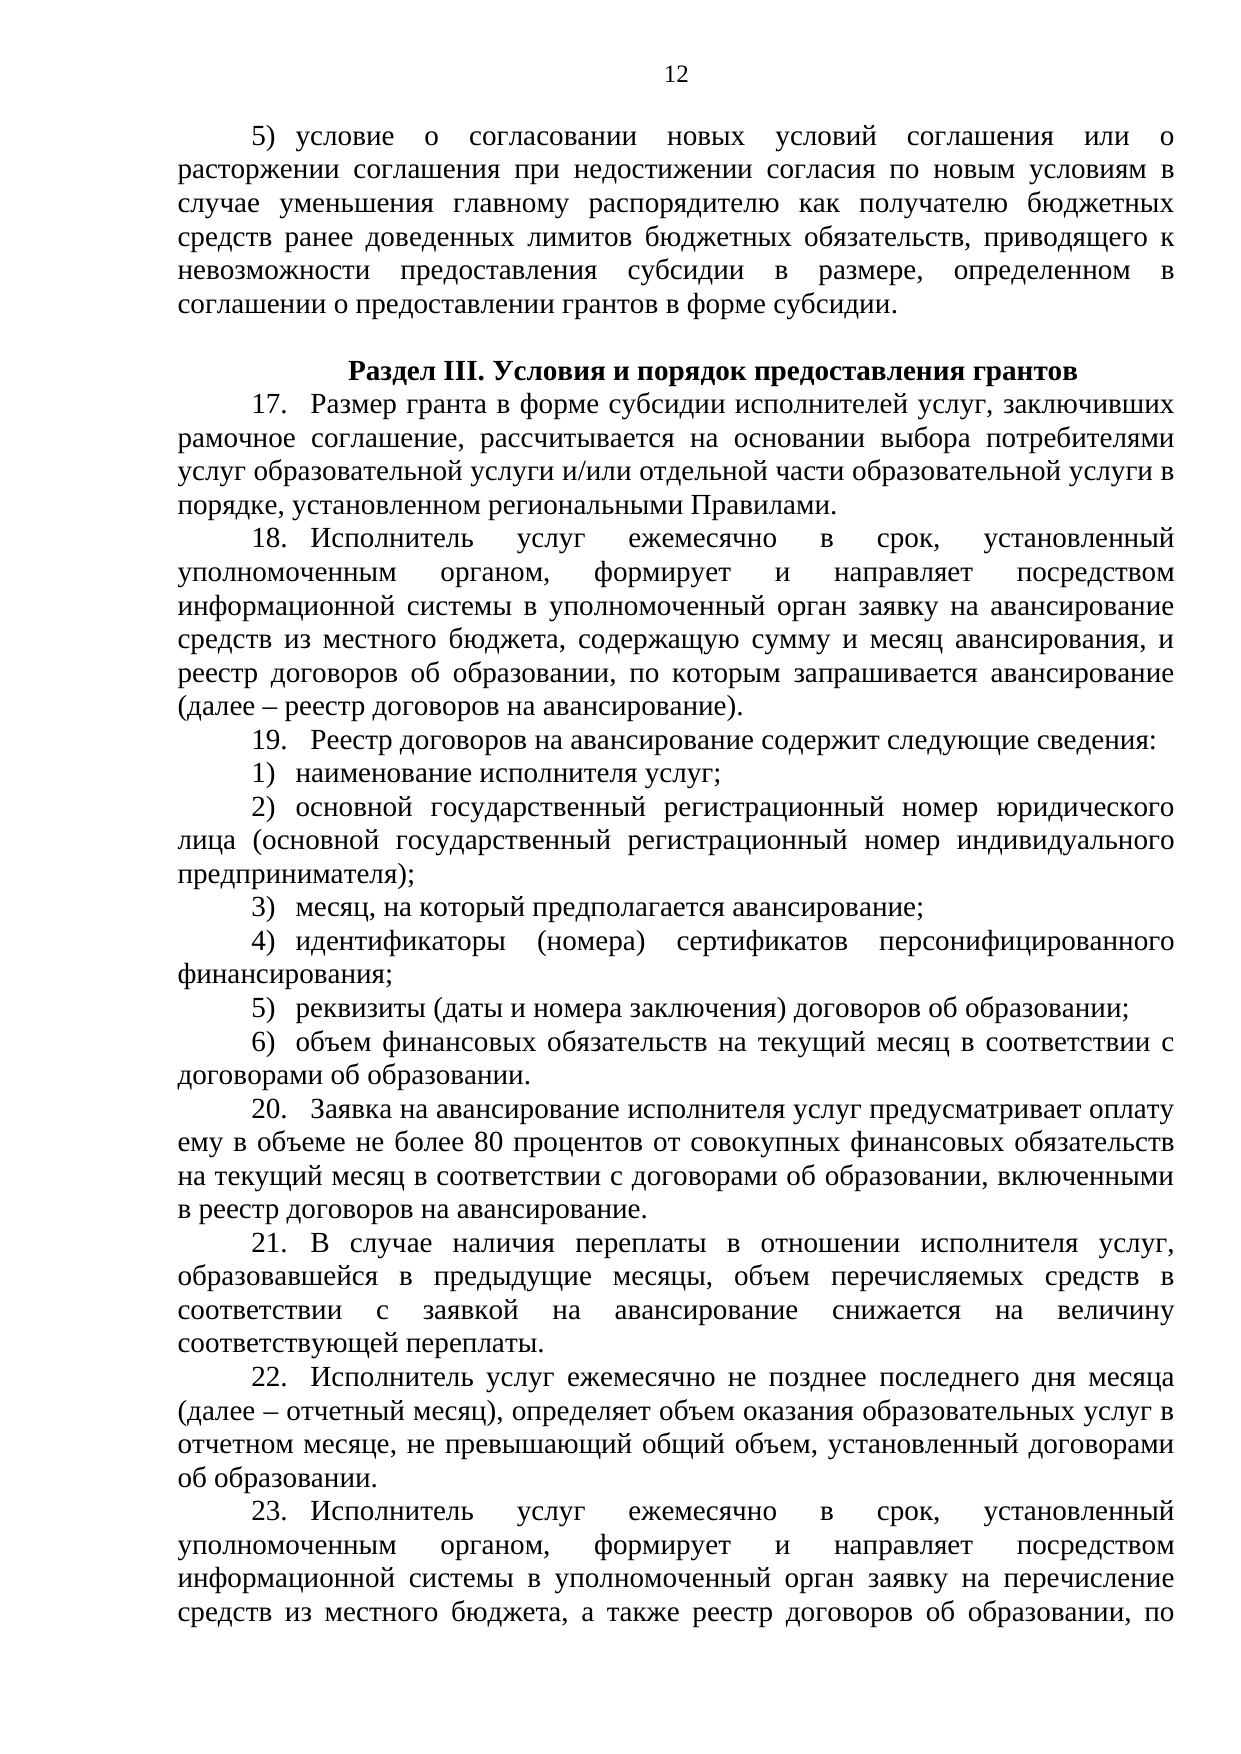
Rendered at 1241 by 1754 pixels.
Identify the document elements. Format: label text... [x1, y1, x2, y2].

text Раздел III. Условия и порядок предоставления грантов [177, 353, 1175, 386]
list объем финансовых обязательств на текущий месяц в соответствии с договорами об образовании. [177, 1024, 1175, 1091]
list Размер гранта в форме субсидии исполнителей услуг, заключивших рамочное соглашение, рассчитывается на основании выбора потребителями услуг образовательной услуги и/или отдельной части образовательной услуги в порядке, установленном региональными Правилами. [177, 386, 1175, 521]
list Заявка на авансирование исполнителя услуг предусматривает оплату ему в объеме не более 80 процентов от совокупных финансовых обязательств на текущий месяц в соответствии с договорами об образовании, включенными в реестр договоров на авансирование. [177, 1091, 1175, 1225]
list условие о согласовании новых условий соглашения или о расторжении соглашения при недостижении согласия по новым условиям в случае уменьшения главному распорядителю как получателю бюджетных средств ранее доведенных лимитов бюджетных обязательств, приводящего к невозможности предоставления субсидии в размере, определенном в соглашении о предоставлении грантов в форме субсидии. [177, 118, 1175, 319]
list Реестр договоров на авансирование содержит следующие сведения: [177, 722, 1175, 755]
list наименование исполнителя услуг; [177, 755, 1175, 789]
list реквизиты (даты и номера заключения) договоров об образовании; [177, 990, 1175, 1024]
list основной государственный регистрационный номер юридического лица (основной государственный регистрационный номер индивидуального предпринимателя); [177, 789, 1175, 889]
list идентификаторы (номера) сертификатов персонифицированного финансирования; [177, 923, 1175, 990]
list месяц, на который предполагается авансирование; [177, 889, 1175, 923]
list В случае наличия переплаты в отношении исполнителя услуг, образовавшейся в предыдущие месяцы, объем перечисляемых средств в соответствии с заявкой на авансирование снижается на величину соответствующей переплаты. [177, 1225, 1175, 1359]
list Исполнитель услуг ежемесячно в срок, установленный уполномоченным органом, формирует и направляет посредством информационной системы в уполномоченный орган заявку на авансирование средств из местного бюджета, содержащую сумму и месяц авансирования, и реестр договоров об образовании, по которым запрашивается авансирование (далее – реестр договоров на авансирование). [177, 521, 1175, 722]
list Исполнитель услуг ежемесячно не позднее последнего дня месяца (далее – отчетный месяц), определяет объем оказания образовательных услуг в отчетном месяце, не превышающий общий объем, установленный договорами об образовании. [177, 1359, 1175, 1493]
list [177, 1493, 1175, 1627]
